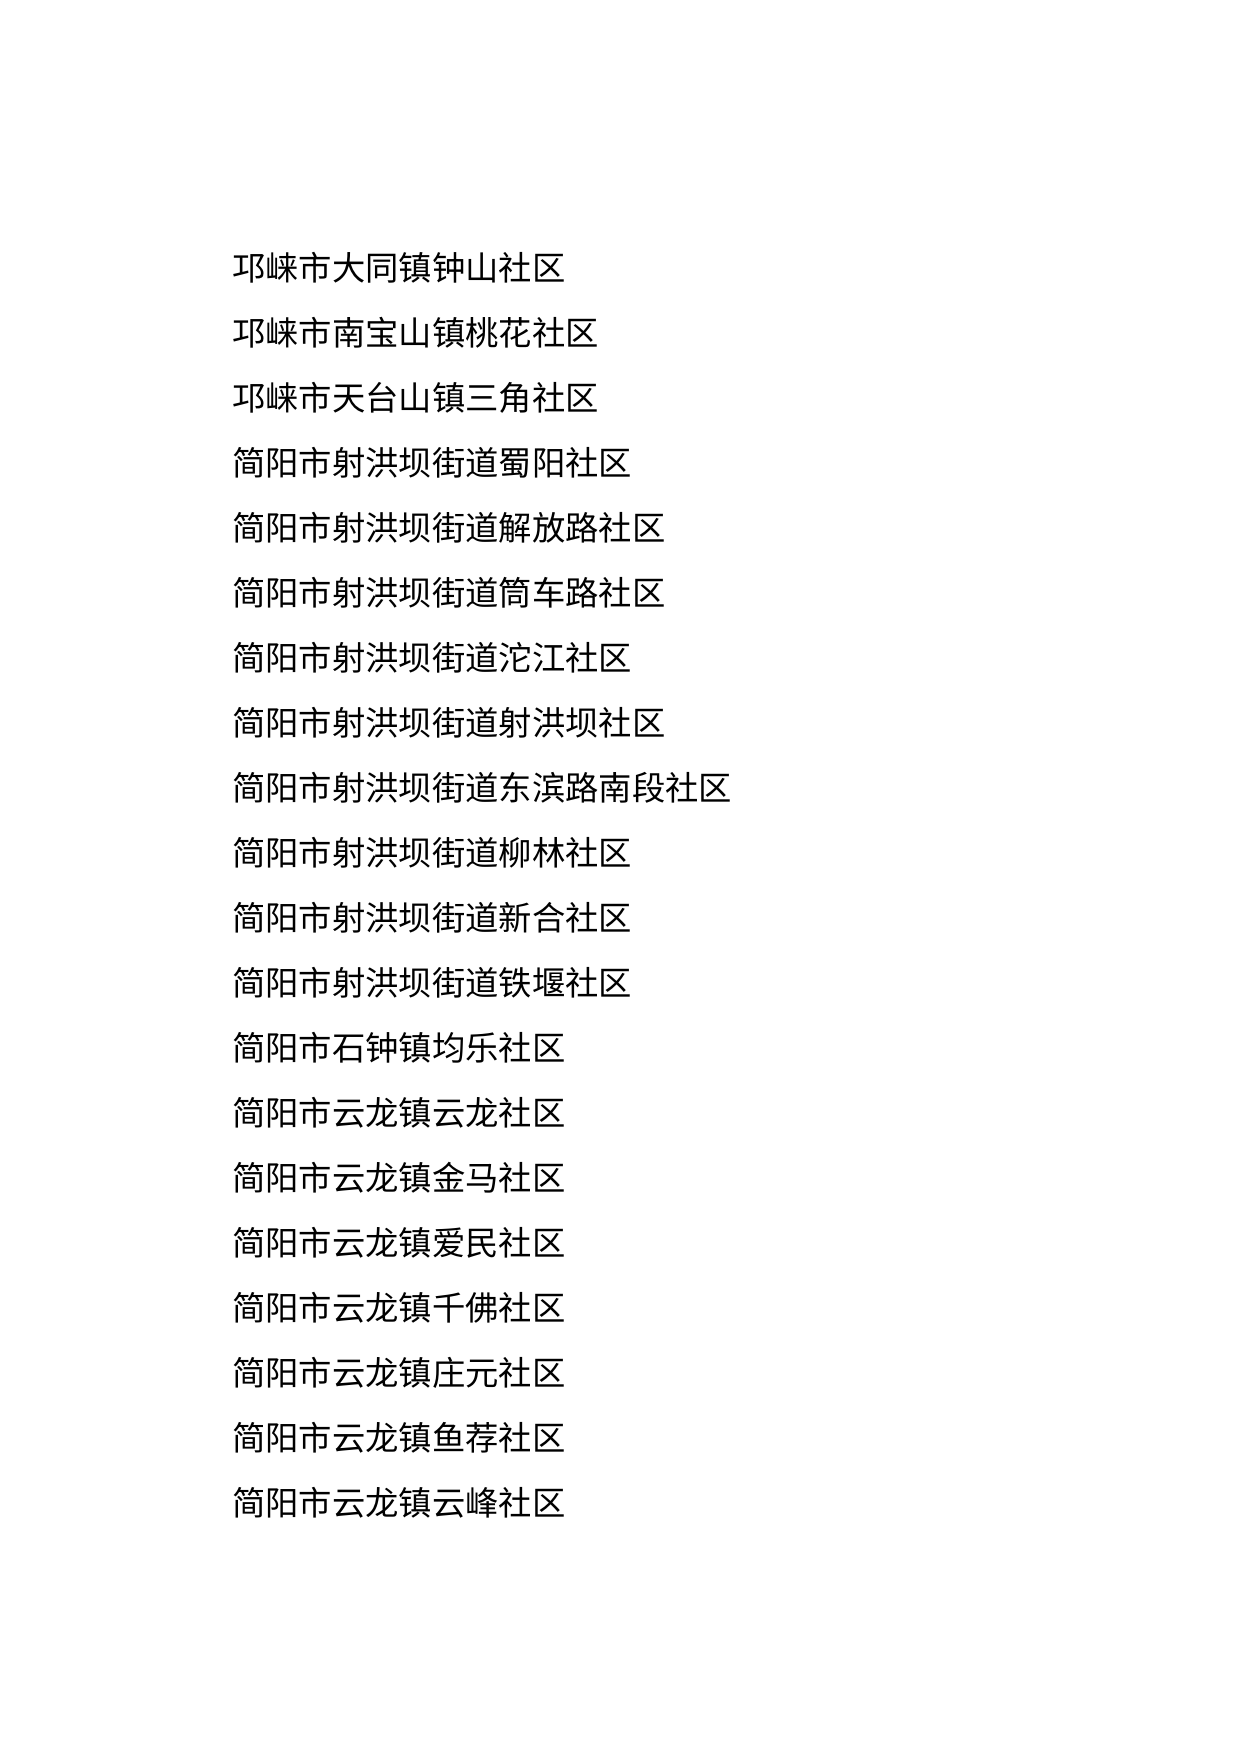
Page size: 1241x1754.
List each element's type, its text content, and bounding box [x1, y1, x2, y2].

text 简阳市射洪坝街道新合社区 [165, 883, 1087, 948]
text 简阳市云龙镇庄元社区 [165, 1338, 1087, 1403]
text 邛崃市天台山镇三角社区 [165, 363, 1087, 428]
text 简阳市云龙镇云龙社区 [165, 1078, 1087, 1143]
text 简阳市射洪坝街道筒车路社区 [165, 558, 1087, 623]
text 简阳市云龙镇金马社区 [165, 1143, 1087, 1208]
text 简阳市射洪坝街道沱江社区 [165, 623, 1087, 688]
text 简阳市射洪坝街道铁堰社区 [165, 948, 1087, 1013]
text 简阳市石钟镇均乐社区 [165, 1013, 1087, 1078]
text 简阳市云龙镇千佛社区 [165, 1273, 1087, 1338]
text 简阳市射洪坝街道柳林社区 [165, 818, 1087, 883]
text 简阳市云龙镇云峰社区 [165, 1468, 1087, 1533]
text 简阳市射洪坝街道东滨路南段社区 [165, 753, 1087, 818]
text 简阳市射洪坝街道解放路社区 [165, 493, 1087, 558]
text 简阳市射洪坝街道射洪坝社区 [165, 688, 1087, 753]
text 简阳市射洪坝街道蜀阳社区 [165, 428, 1087, 493]
text 简阳市云龙镇爱民社区 [165, 1208, 1087, 1273]
text 邛崃市大同镇钟山社区 [165, 233, 1087, 298]
text 邛崃市南宝山镇桃花社区 [165, 298, 1087, 363]
text 简阳市云龙镇鱼荐社区 [165, 1403, 1087, 1468]
